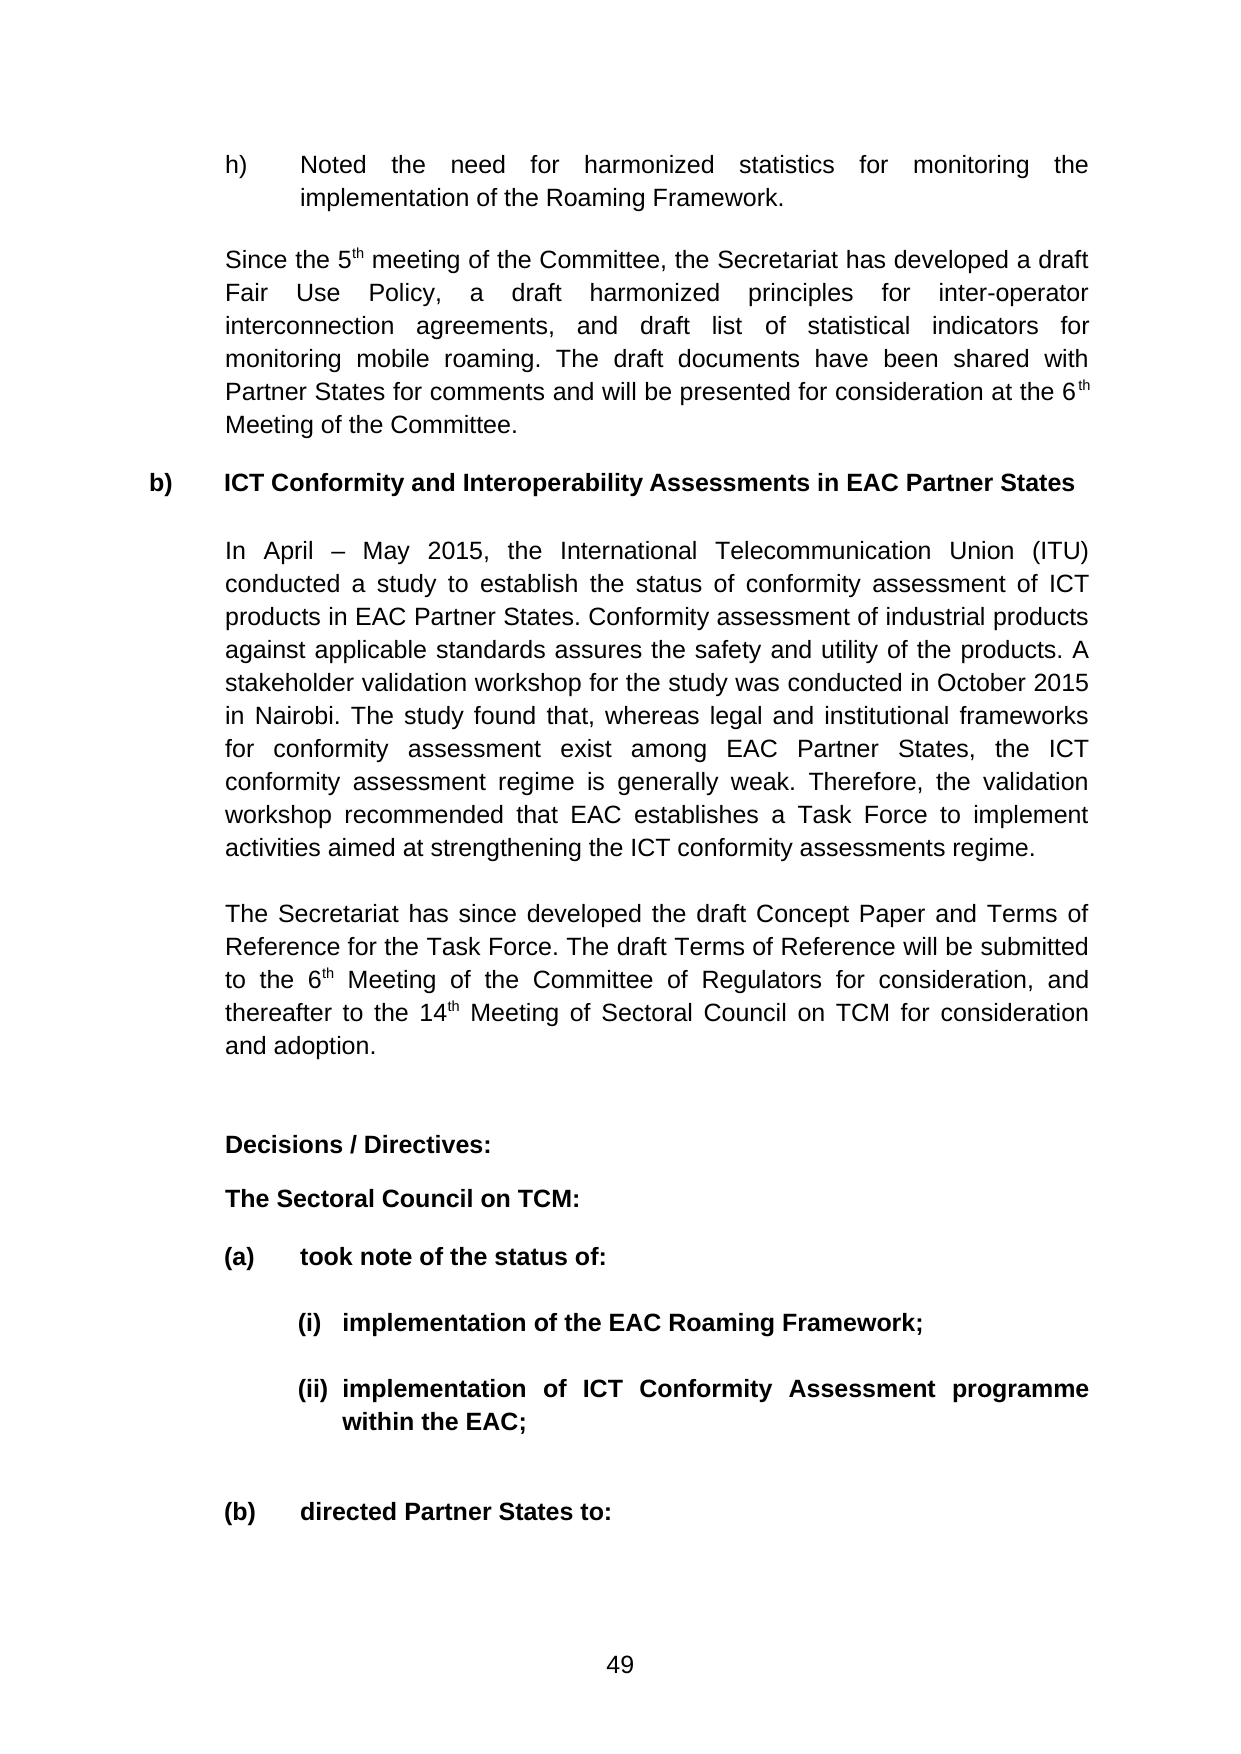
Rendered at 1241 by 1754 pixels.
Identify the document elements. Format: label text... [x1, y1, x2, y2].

list (i) implementation of the EAC Roaming Framework; [298, 1308, 1090, 1336]
list directed Partner States to: [224, 1497, 1090, 1526]
list Since the 5th meeting of the Committee, the Secretariat has developed a draft Fair Use Policy, a draft harmonized principles for inter-operator interconnection agreements, and draft list of statistical indicators for monitoring mobile roaming. The draft documents have been shared with Partner States for comments and will be presented for consideration at the 6th Meeting of the Committee. [225, 245, 1090, 439]
subtitle ICT Conformity and Interoperability Assessments in EAC Partner States [149, 468, 1090, 497]
list Noted the need for harmonized statistics for monitoring the implementation of the Roaming Framework. [225, 150, 1090, 212]
list implementation of ICT Conformity Assessment programme within the EAC; [298, 1374, 1090, 1436]
list The Secretariat has since developed the draft Concept Paper and Terms of Reference for the Task Force. The draft Terms of Reference will be submitted to the 6th Meeting of the Committee of Regulators for consideration, and thereafter to the 14th Meeting of Sectoral Council on TCM for consideration and adoption. [225, 899, 1090, 1060]
list Decisions / Directives: [225, 1130, 1090, 1159]
text The Sectoral Council on TCM: [225, 1184, 1090, 1213]
list took note of the status of: [224, 1242, 1090, 1270]
list In April – May 2015, the International Telecommunication Union (ITU) conducted a study to establish the status of conformity assessment of ICT products in EAC Partner States. Conformity assessment of industrial products against applicable standards assures the safety and utility of the products. A stakeholder validation workshop for the study was conducted in October 2015 in Nairobi. The study found that, whereas legal and institutional frameworks for conformity assessment exist among EAC Partner States, the ICT conformity assessment regime is generally weak. Therefore, the validation workshop recommended that EAC establishes a Task Force to implement activities aimed at strengthening the ICT conformity assessments regime. [225, 536, 1090, 862]
